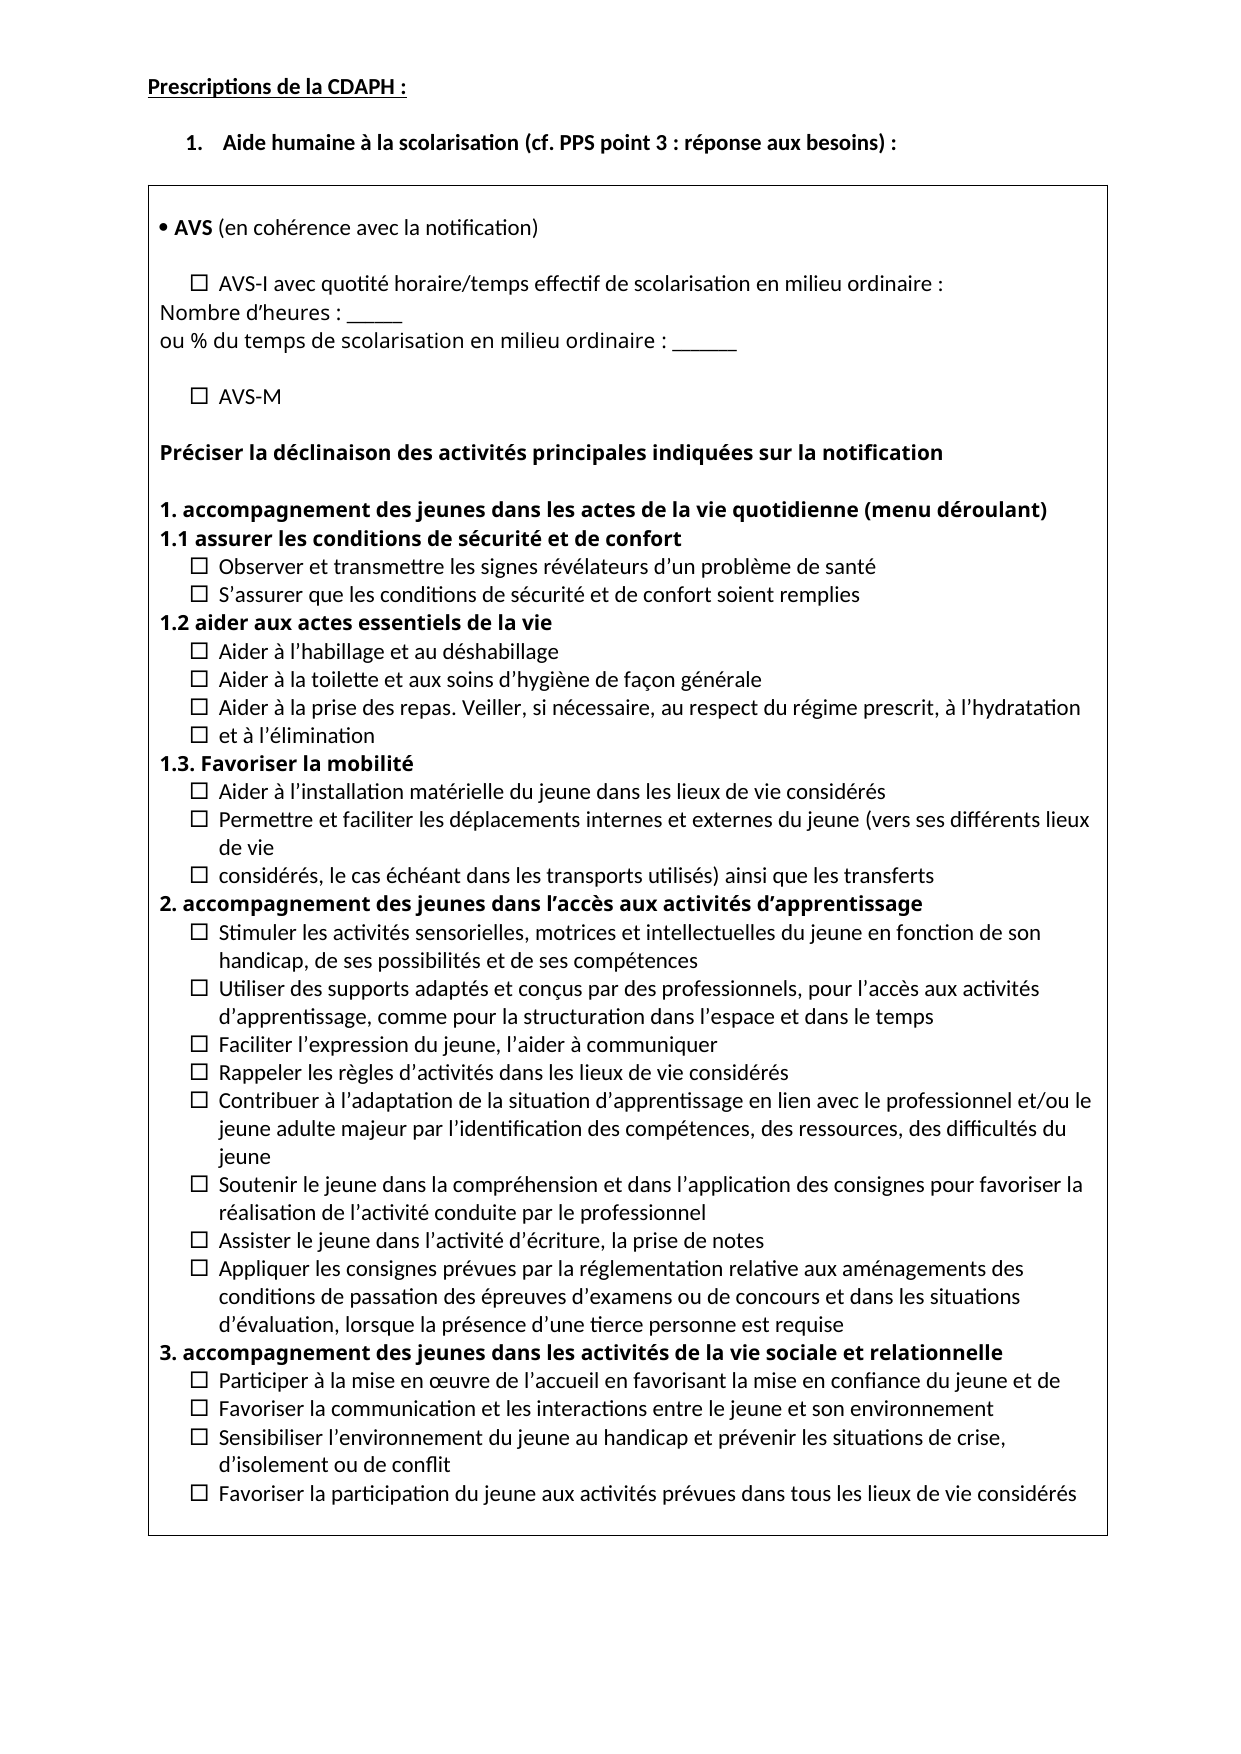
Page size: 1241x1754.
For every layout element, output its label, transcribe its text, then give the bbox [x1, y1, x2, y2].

list Aide humaine à la scolarisation (cf. PPS point 3 : réponse aux besoins) : [185, 128, 1093, 156]
table_header AVS (en cohérence avec la notification) AVS-I avec quotité horaire/temps effectif de scolarisation en milieu ordinaire : Nombre d’heures : ______ ou % du temps de scolarisation en milieu ordinaire : _______ AVS-M Préciser la déclinaison des activités principales indiquées sur la notification 1. accompagnement des jeunes dans les actes de la vie quotidienne (menu déroulant) 1.1 assurer les conditions de sécurité et de confort Observer et transmettre les signes révélateurs d’un problème de santé S’assurer que les conditions de sécurité et de confort soient remplies 1.2 aider aux actes essentiels de la vie Aider à l’habillage et au déshabillage Aider à la toilette et aux soins d’hygiène de façon générale Aider à la prise des repas. Veiller, si nécessaire, au respect du régime prescrit, à l’hydratation et à l’élimination 1.3. Favoriser la mobilité Aider à l’installation matérielle du jeune dans les lieux de vie considérés Permettre et faciliter les déplacements internes et externes du jeune (vers ses différents lieux de vie considérés, le cas échéant dans les transports utilisés) ainsi que les transferts 2. accompagnement des jeunes dans l’accès aux activités d’apprentissage Stimuler les activités sensorielles, motrices et intellectuelles du jeune en fonction de son handicap, de ses possibilités et de ses compétences Utiliser des supports adaptés et conçus par des professionnels, pour l’accès aux activités d’apprentissage, comme pour la structuration dans l’espace et dans le temps Faciliter l’expression du jeune, l’aider à communiquer Rappeler les règles d’activités dans les lieux de vie considérés Contribuer à l’adaptation de la situation d’apprentissage en lien avec le professionnel et/ou le jeune adulte majeur par l’identification des compétences, des ressources, des difficultés du jeune Soutenir le jeune dans la compréhension et dans l’application des consignes pour favoriser la réalisation de l’activité conduite par le professionnel Assister le jeune dans l’activité d’écriture, la prise de notes Appliquer les consignes prévues par la réglementation relative aux aménagements des conditions de passation des épreuves d’examens ou de concours et dans les situations d’évaluation, lorsque la présence d’une tierce personne est requise 3. accompagnement des jeunes dans les activités de la vie sociale et relationnelle Participer à la mise en œuvre de l’accueil en favorisant la mise en confiance du jeune et de Favoriser la communication et les interactions entre le jeune et son environnement Sensibiliser l’environnement du jeune au handicap et prévenir les situations de crise, d’isolement ou de conflit Favoriser la participation du jeune aux activités prévues dans tous les lieux de vie considérés [149, 186, 1107, 1535]
text Prescriptions de la CDAPH : [148, 72, 1093, 100]
